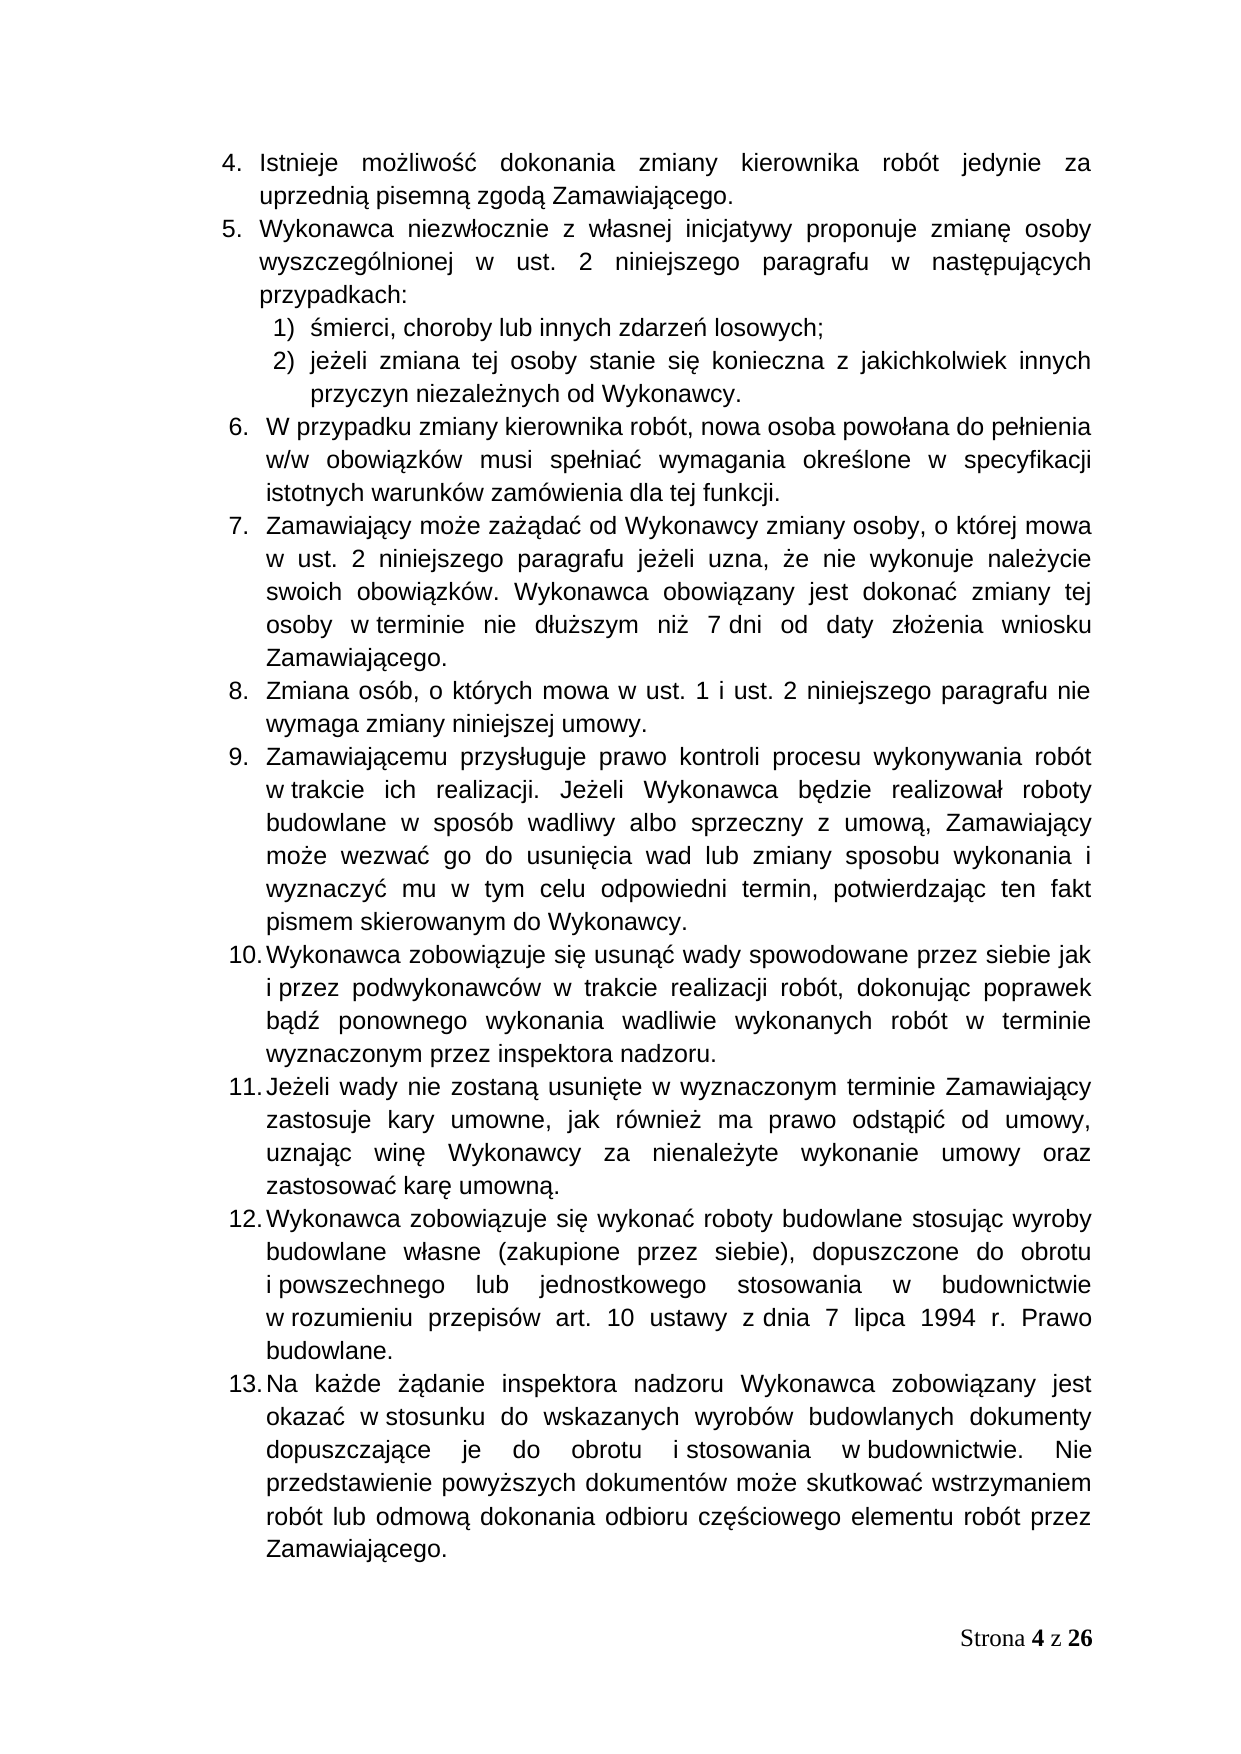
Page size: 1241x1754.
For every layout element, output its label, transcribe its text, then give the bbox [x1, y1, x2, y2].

list Istnieje możliwość dokonania zmiany kierownika robót jedynie za uprzednią pisemną zgodą Zamawiającego. [222, 148, 1093, 209]
list Wykonawca zobowiązuje się usunąć wady spowodowane przez siebie jak i przez podwykonawców w trakcie realizacji robót, dokonując poprawek bądź ponownego wykonania wadliwie wykonanych robót w terminie wyznaczonym przez inspektora nadzoru. [228, 940, 1093, 1068]
list Na każde żądanie inspektora nadzoru Wykonawca zobowiązany jest okazać w stosunku do wskazanych wyrobów budowlanych dokumenty dopuszczające je do obrotu i stosowania w budownictwie. Nie przedstawienie powyższych dokumentów może skutkować wstrzymaniem robót lub odmową dokonania odbioru częściowego elementu robót przez Zamawiającego. [228, 1369, 1093, 1563]
list jeżeli zmiana tej osoby stanie się konieczna z jakichkolwiek innych przyczyn niezależnych od Wykonawcy. [273, 346, 1093, 407]
list Wykonawca niezwłocznie z własnej inicjatywy proponuje zmianę osoby wyszczególnionej w ust. 2 niniejszego paragrafu w następujących przypadkach: [222, 214, 1093, 308]
list Zamawiającemu przysługuje prawo kontroli procesu wykonywania robót w trakcie ich realizacji. Jeżeli Wykonawca będzie realizował roboty budowlane w sposób wadliwy albo sprzeczny z umową, Zamawiający może wezwać go do usunięcia wad lub zmiany sposobu wykonania i wyznaczyć mu w tym celu odpowiedni termin, potwierdzając ten fakt pismem skierowanym do Wykonawcy. [228, 742, 1093, 936]
list śmierci, choroby lub innych zdarzeń losowych; [273, 313, 1093, 341]
list Zamawiający może zażądać od Wykonawcy zmiany osoby, o której mowa w ust. 2 niniejszego paragrafu jeżeli uzna, że nie wykonuje należycie swoich obowiązków. Wykonawca obowiązany jest dokonać zmiany tej osoby w terminie nie dłuższym niż 7 dni od daty złożenia wniosku Zamawiającego. [228, 511, 1093, 672]
list Wykonawca zobowiązuje się wykonać roboty budowlane stosując wyroby budowlane własne (zakupione przez siebie), dopuszczone do obrotu i powszechnego lub jednostkowego stosowania w budownictwie w rozumieniu przepisów art. 10 ustawy z dnia 7 lipca 1994 r. Prawo budowlane. [228, 1204, 1093, 1365]
list Jeżeli wady nie zostaną usunięte w wyznaczonym terminie Zamawiający zastosuje kary umowne, jak również ma prawo odstąpić od umowy, uznając winę Wykonawcy za nienależyte wykonanie umowy oraz zastosować karę umowną. [228, 1072, 1093, 1200]
list W przypadku zmiany kierownika robót, nowa osoba powołana do pełnienia w/w obowiązków musi spełniać wymagania określone w specyfikacji istotnych warunków zamówienia dla tej funkcji. [228, 412, 1093, 507]
list Zmiana osób, o których mowa w ust. 1 i ust. 2 niniejszego paragrafu nie wymaga zmiany niniejszej umowy. [228, 676, 1093, 738]
